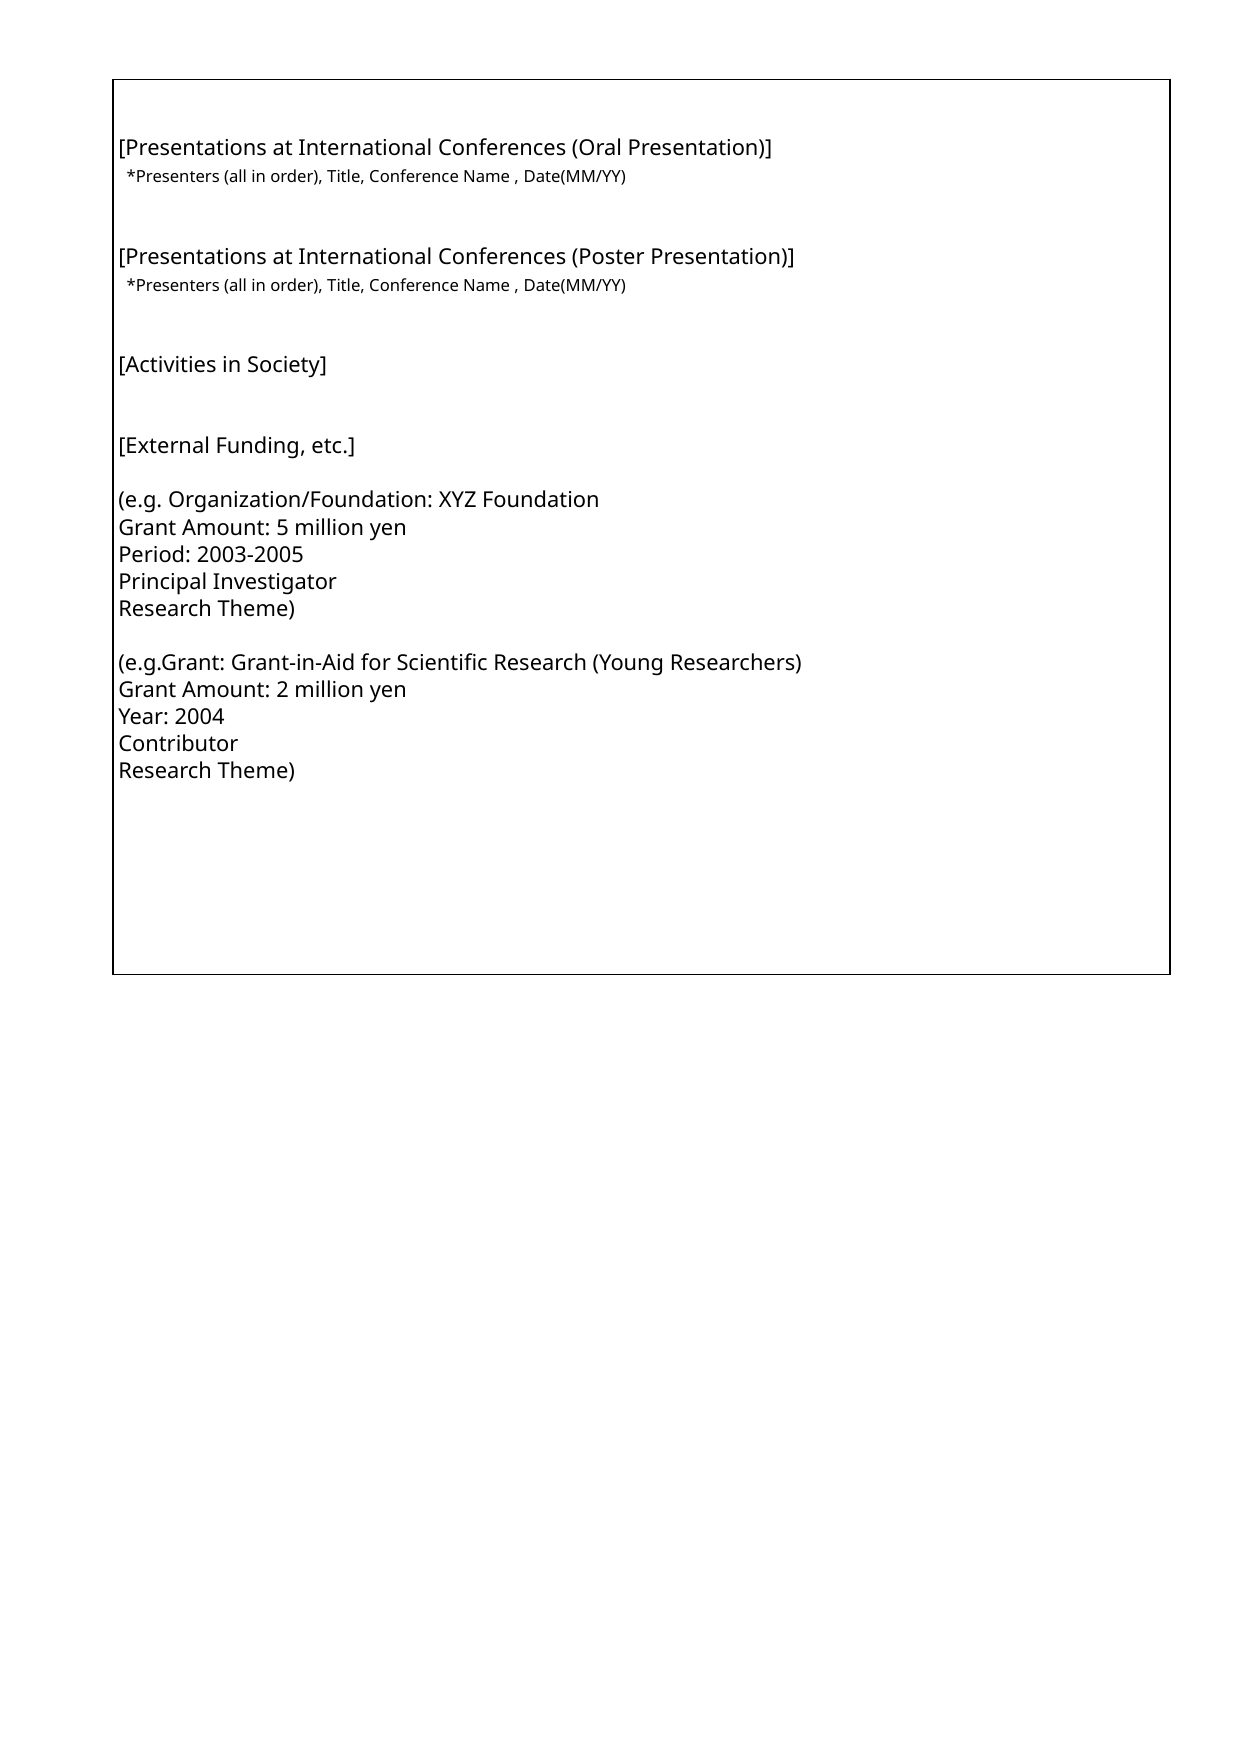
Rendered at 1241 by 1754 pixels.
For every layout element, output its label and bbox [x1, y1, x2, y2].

table_header [114, 80, 1169, 974]
